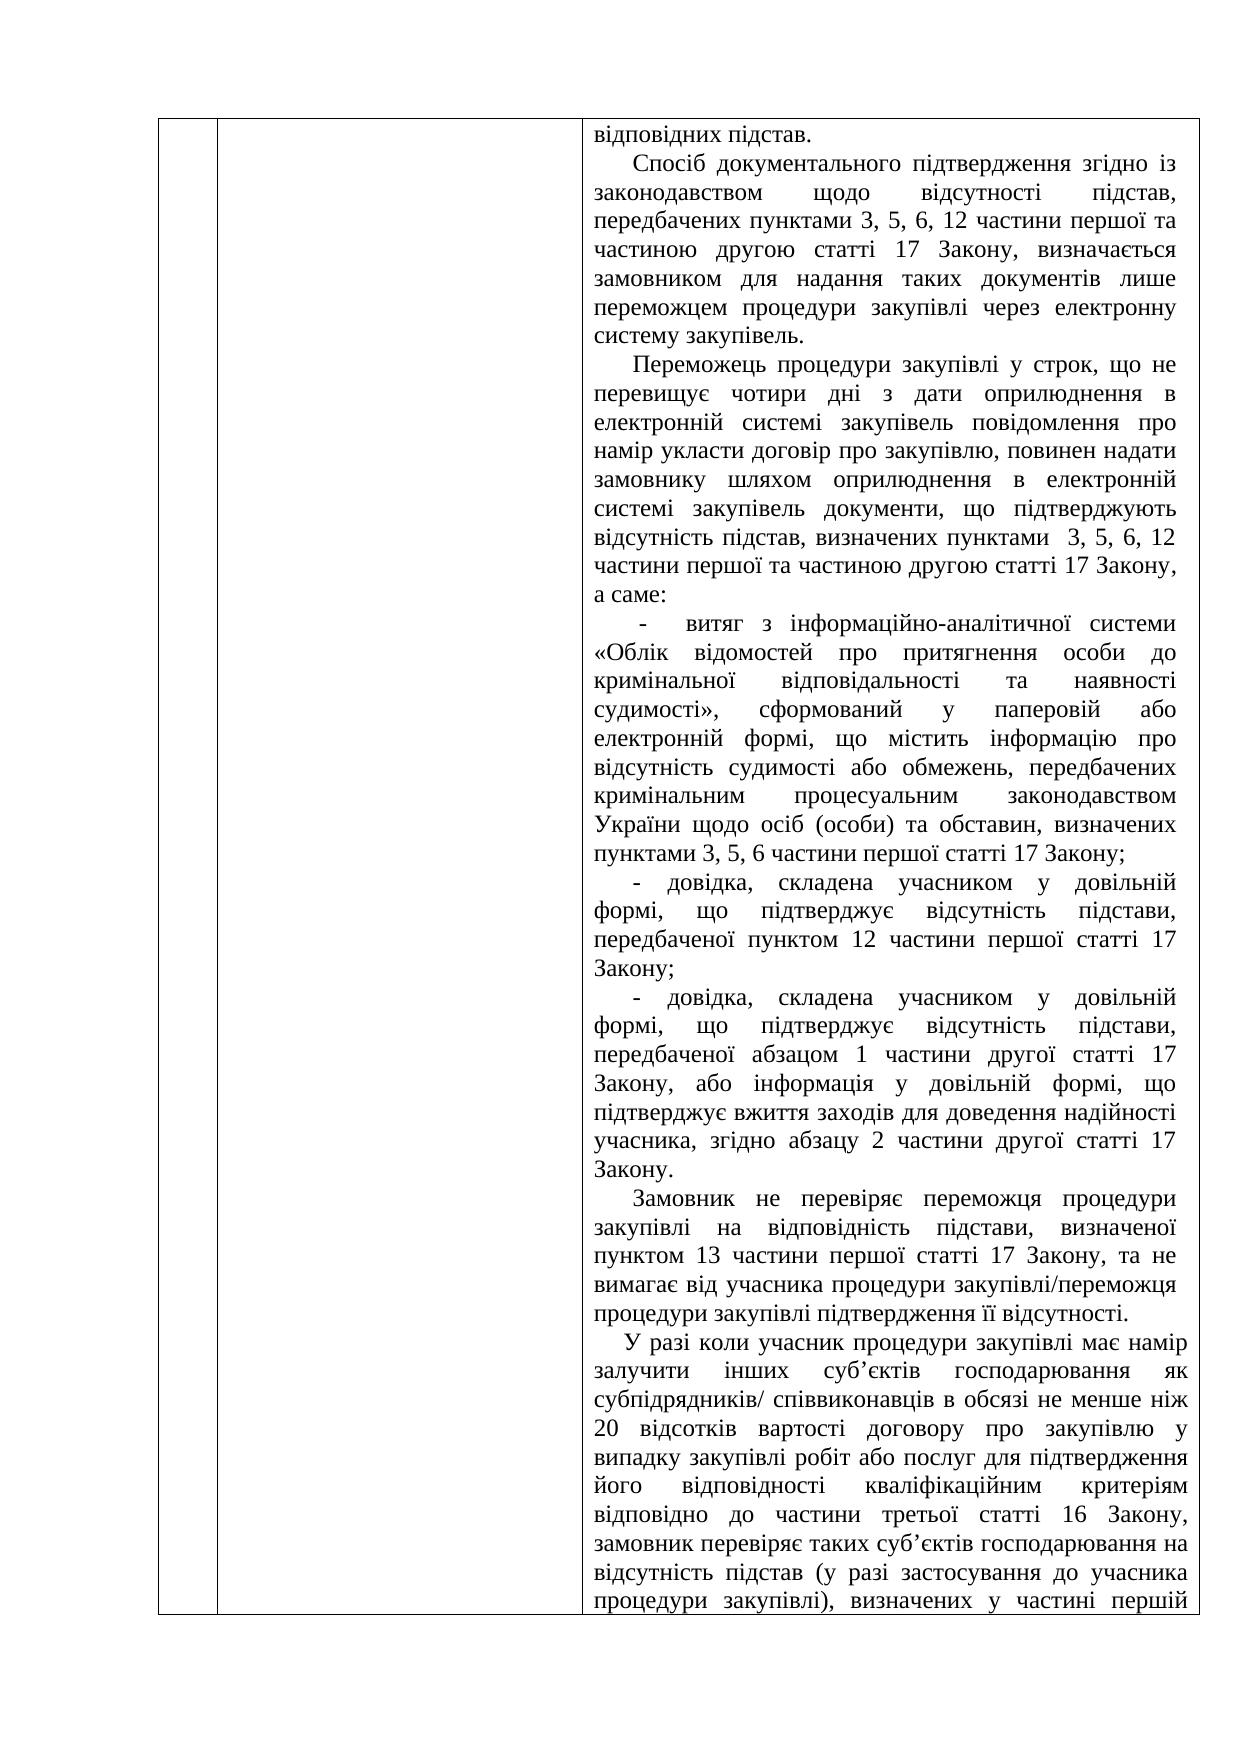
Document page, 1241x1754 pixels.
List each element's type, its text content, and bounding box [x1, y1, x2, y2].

table_cell 5 [159, 119, 217, 1614]
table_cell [218, 119, 582, 1614]
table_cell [583, 119, 1199, 1614]
